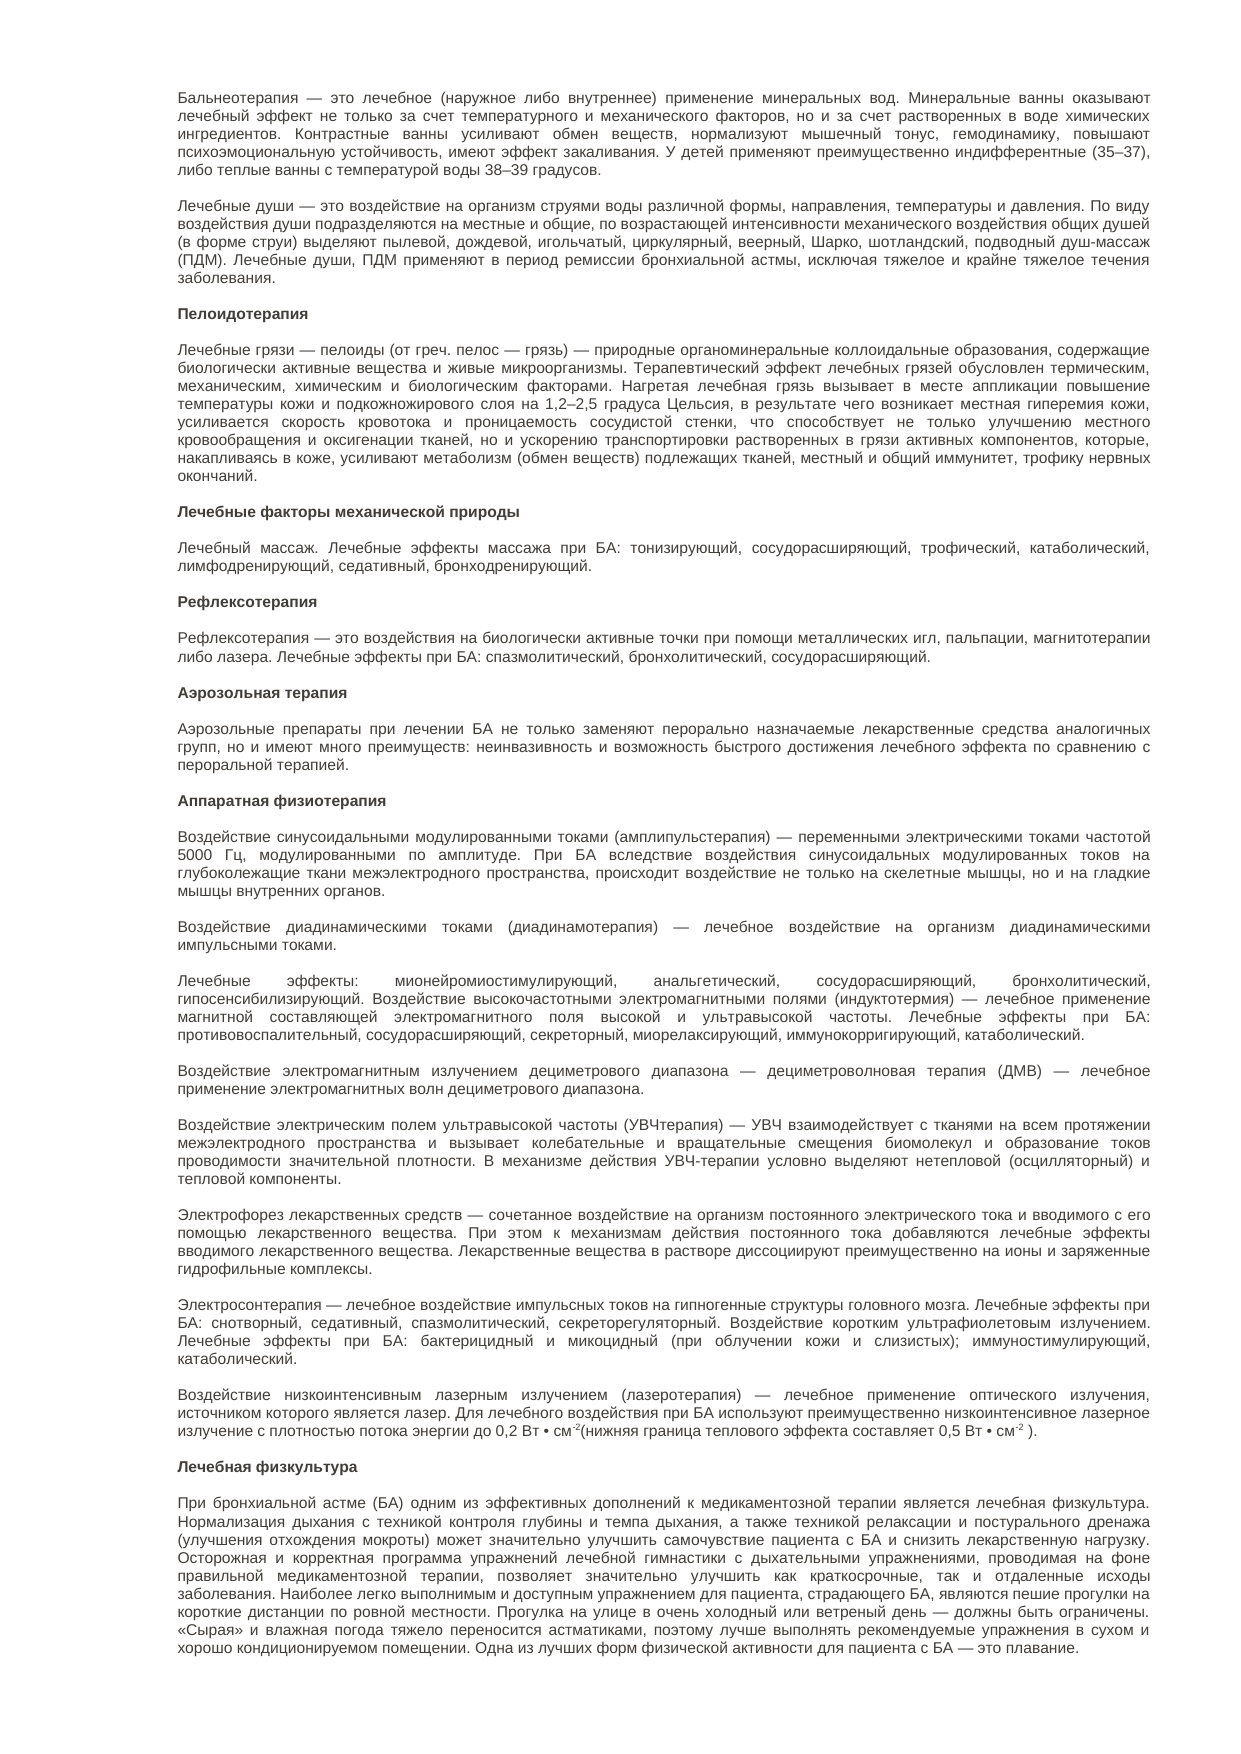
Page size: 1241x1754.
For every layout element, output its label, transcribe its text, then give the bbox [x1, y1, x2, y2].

text Лечебные грязи — пелоиды (от греч. пелос — грязь) — природные органоминеральные коллоидальные образования, содержащие биологически активные вещества и живые микроорганизмы. Терапевтический эффект лечебных грязей обусловлен термическим, механическим, химическим и биологическим факторами. Нагретая лечебная грязь вызывает в месте аппликации повышение температуры кожи и подкожножирового слоя на 1,2–2,5 градуса Цельсия, в результате чего возникает местная гиперемия кожи, усиливается скорость кровотока и проницаемость сосудистой стенки, что способствует не только улучшению местного кровообращения и оксигенации тканей, но и ускорению транспортировки растворенных в грязи активных компонентов, которые, накапливаясь в коже, усиливают метаболизм (обмен веществ) подлежащих тканей, местный и общий иммунитет, трофику нервных окончаний. [177, 341, 1152, 485]
text Электрофорез лекарственных средств — сочетанное воздействие на организм постоянного электрического тока и вводимого с его помощью лекарственного вещества. При этом к механизмам действия постоянного тока добавляются лечебные эффекты вводимого лекарственного вещества. Лекарственные вещества в растворе диссоциируют преимущественно на ионы и заряженные гидрофильные комплексы. [177, 1206, 1152, 1278]
text Аэрозольные препараты при лечении БА не только заменяют перорально назначаемые лекарственные средства аналогичных групп, но и имеют много преимуществ: неинвазивность и возможность быстрого достижения лечебного эффекта по сравнению с пероральной терапией. [177, 719, 1152, 773]
text Воздействие электромагнитным излучением дециметрового диапазона — дециметроволновая терапия (ДМВ) — лечебное применение электромагнитных волн дециметрового диапазона. [177, 1062, 1152, 1098]
text Воздействие электрическим полем ультравысокой частоты (УВЧтерапия) — УВЧ взаимодействует с тканями на всем протяжении межэлектродного пространства и вызывает колебательные и вращательные смещения биомолекул и образование токов проводимости значительной плотности. В механизме действия УВЧ-терапии условно выделяют нетепловой (осцилляторный) и тепловой компоненты. [177, 1116, 1152, 1188]
text Пелоидотерапия [177, 305, 1152, 323]
text Рефлексотерапия [177, 593, 1152, 611]
text Воздействие низкоинтенсивным лазерным излучением (лазеротерапия) — лечебное применение оптического излучения, источником которого является лазер. Для лечебного воздействия при БА используют преимущественно низкоинтенсивное лазерное излучение с плотностью потока энергии до 0,2 Вт • см-2(нижняя граница теплового эффекта составляет 0,5 Вт • см-2 ). [177, 1386, 1152, 1440]
text Воздействие синусоидальными модулированными токами (амплипульстерапия) — переменными электрическими токами частотой 5000 Гц, модулированными по амплитуде. При БА вследствие воздействия синусоидальных модулированных токов на глубоколежащие ткани межэлектродного пространства, происходит воздействие не только на скелетные мышцы, но и на гладкие мышцы внутренних органов. [177, 827, 1152, 899]
text Аэрозольная терапия [177, 683, 1152, 701]
text Бальнеотерапия — это лечебное (наружное либо внутреннее) применение минеральных вод. Минеральные ванны оказывают лечебный эффект не только за счет температурного и механического факторов, но и за счет растворенных в воде химических ингредиентов. Контрастные ванны усиливают обмен веществ, нормализуют мышечный тонус, гемодинамику, повышают психоэмоциональную устойчивость, имеют эффект закаливания. У детей применяют преимущественно индифферентные (35–37), либо теплые ванны с температурой воды 38–39 градусов. [177, 89, 1152, 179]
text Лечебные души — это воздействие на организм струями воды различной формы, направления, температуры и давления. По виду воздействия души подразделяются на местные и общие, по возрастающей интенсивности механического воздействия общих душей (в форме струи) выделяют пылевой, дождевой, игольчатый, циркулярный, веерный, Шарко, шотландский, подводный душ-массаж (ПДМ). Лечебные души, ПДМ применяют в период ремиссии бронхиальной астмы, исключая тяжелое и крайне тяжелое течения заболевания. [177, 197, 1152, 287]
text При бронхиальной астме (БА) одним из эффективных дополнений к медикаментозной терапии является лечебная физкультура. Нормализация дыхания с техникой контроля глубины и темпа дыхания, а также техникой релаксации и постурального дренажа (улучшения отхождения мокроты) может значительно улучшить самочувствие пациента с БА и снизить лекарственную нагрузку. Осторожная и корректная программа упражнений лечебной гимнастики с дыхательными упражнениями, проводимая на фоне правильной медикаментозной терапии, позволяет значительно улучшить как краткосрочные, так и отдаленные исходы заболевания. Наиболее легко выполнимым и доступным упражнением для пациента, страдающего БА, являются пешие прогулки на короткие дистанции по ровной местности. Прогулка на улице в очень холодный или ветреный день — должны быть ограничены. «Сырая» и влажная погода тяжело переносится астматиками, поэтому лучше выполнять рекомендуемые упражнения в сухом и хорошо кондиционируемом помещении. Одна из лучших форм физической активности для пациента с БА — это плавание. [177, 1494, 1152, 1656]
text Аппаратная физиотерапия [177, 791, 1152, 809]
text Лечебные эффекты: мионейромиостимулирующий, анальгетический, сосудорасширяющий, бронхолитический, гипосенсибилизирующий. Воздействие высокочастотными электромагнитными полями (индуктотермия) — лечебное применение магнитной составляющей электромагнитного поля высокой и ультравысокой частоты. Лечебные эффекты при БА: противовоспалительный, сосудорасширяющий, секреторный, миорелаксирующий, иммунокорригирующий, катаболический. [177, 972, 1152, 1044]
text Воздействие диадинамическими токами (диадинамотерапия) — лечебное воздействие на организм диадинамическими импульсными токами. [177, 918, 1152, 954]
text Лечебный массаж. Лечебные эффекты массажа при БА: тонизирующий, сосудорасширяющий, трофический, катаболический, лимфодренирующий, седативный, бронходренирующий. [177, 539, 1152, 575]
text Рефлексотерапия — это воздействия на биологически активные точки при помощи металлических игл, пальпации, магнитотерапии либо лазера. Лечебные эффекты при БА: спазмолитический, бронхолитический, сосудорасширяющий. [177, 629, 1152, 665]
text Лечебная физкультура [177, 1458, 1152, 1476]
text Лечебные факторы механической природы [177, 503, 1152, 521]
text Электросонтерапия — лечебное воздействие импульсных токов на гипногенные структуры головного мозга. Лечебные эффекты при БА: снотворный, седативный, спазмолитический, секреторегуляторный. Воздействие коротким ультрафиолетовым излучением. Лечебные эффекты при БА: бактерицидный и микоцидный (при облучении кожи и слизистых); иммуностимулирующий, катаболический. [177, 1296, 1152, 1368]
